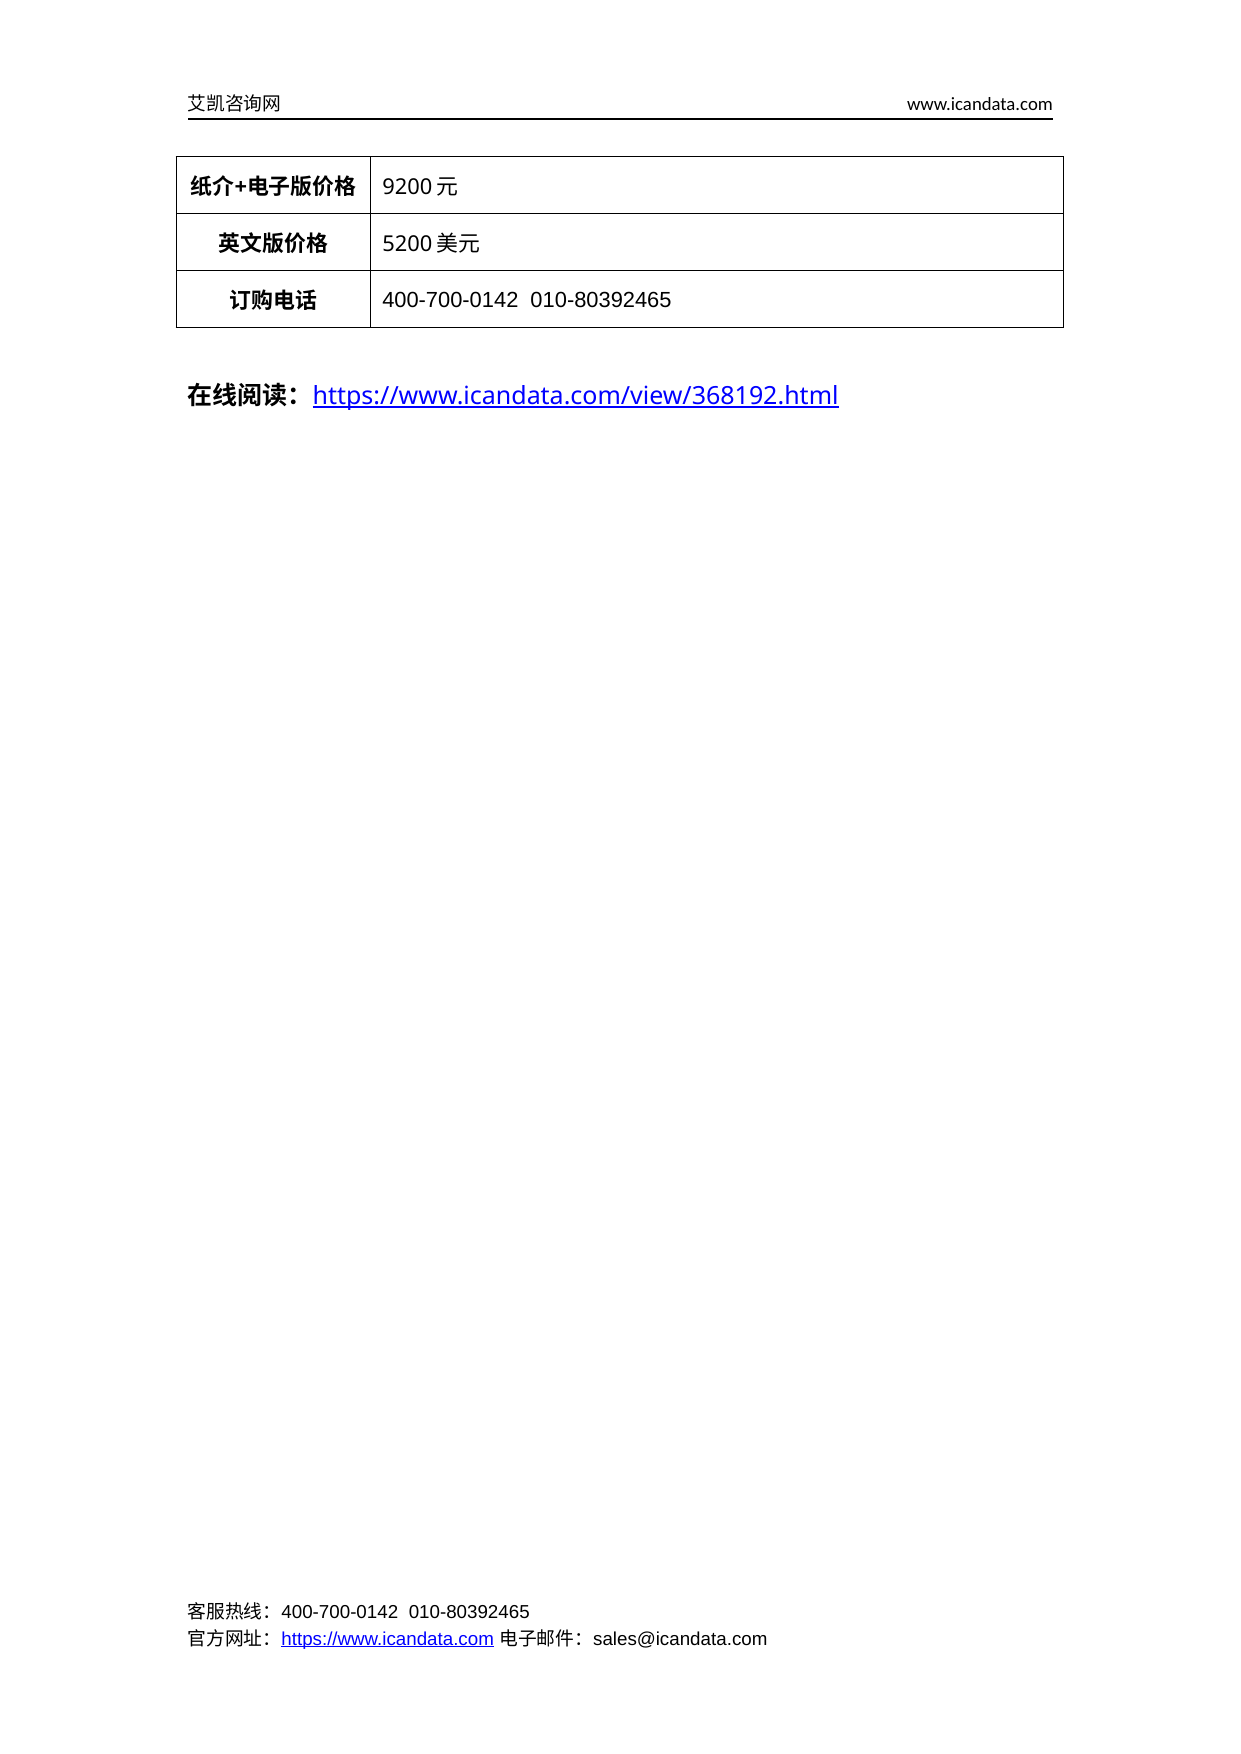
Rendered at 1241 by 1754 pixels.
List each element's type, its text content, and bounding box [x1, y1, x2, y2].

table_cell 纸介+电子版价格 [177, 157, 370, 213]
table_cell 400-700-0142 010-80392465 [371, 271, 1063, 327]
table_cell 订购电话 [177, 271, 370, 327]
table_cell 5200美元 [371, 214, 1063, 270]
table_cell 9200元 [371, 157, 1063, 213]
table_cell 英文版价格 [177, 214, 370, 270]
text 在线阅读：https://www.icandata.com/view/368192.html [187, 361, 1053, 426]
